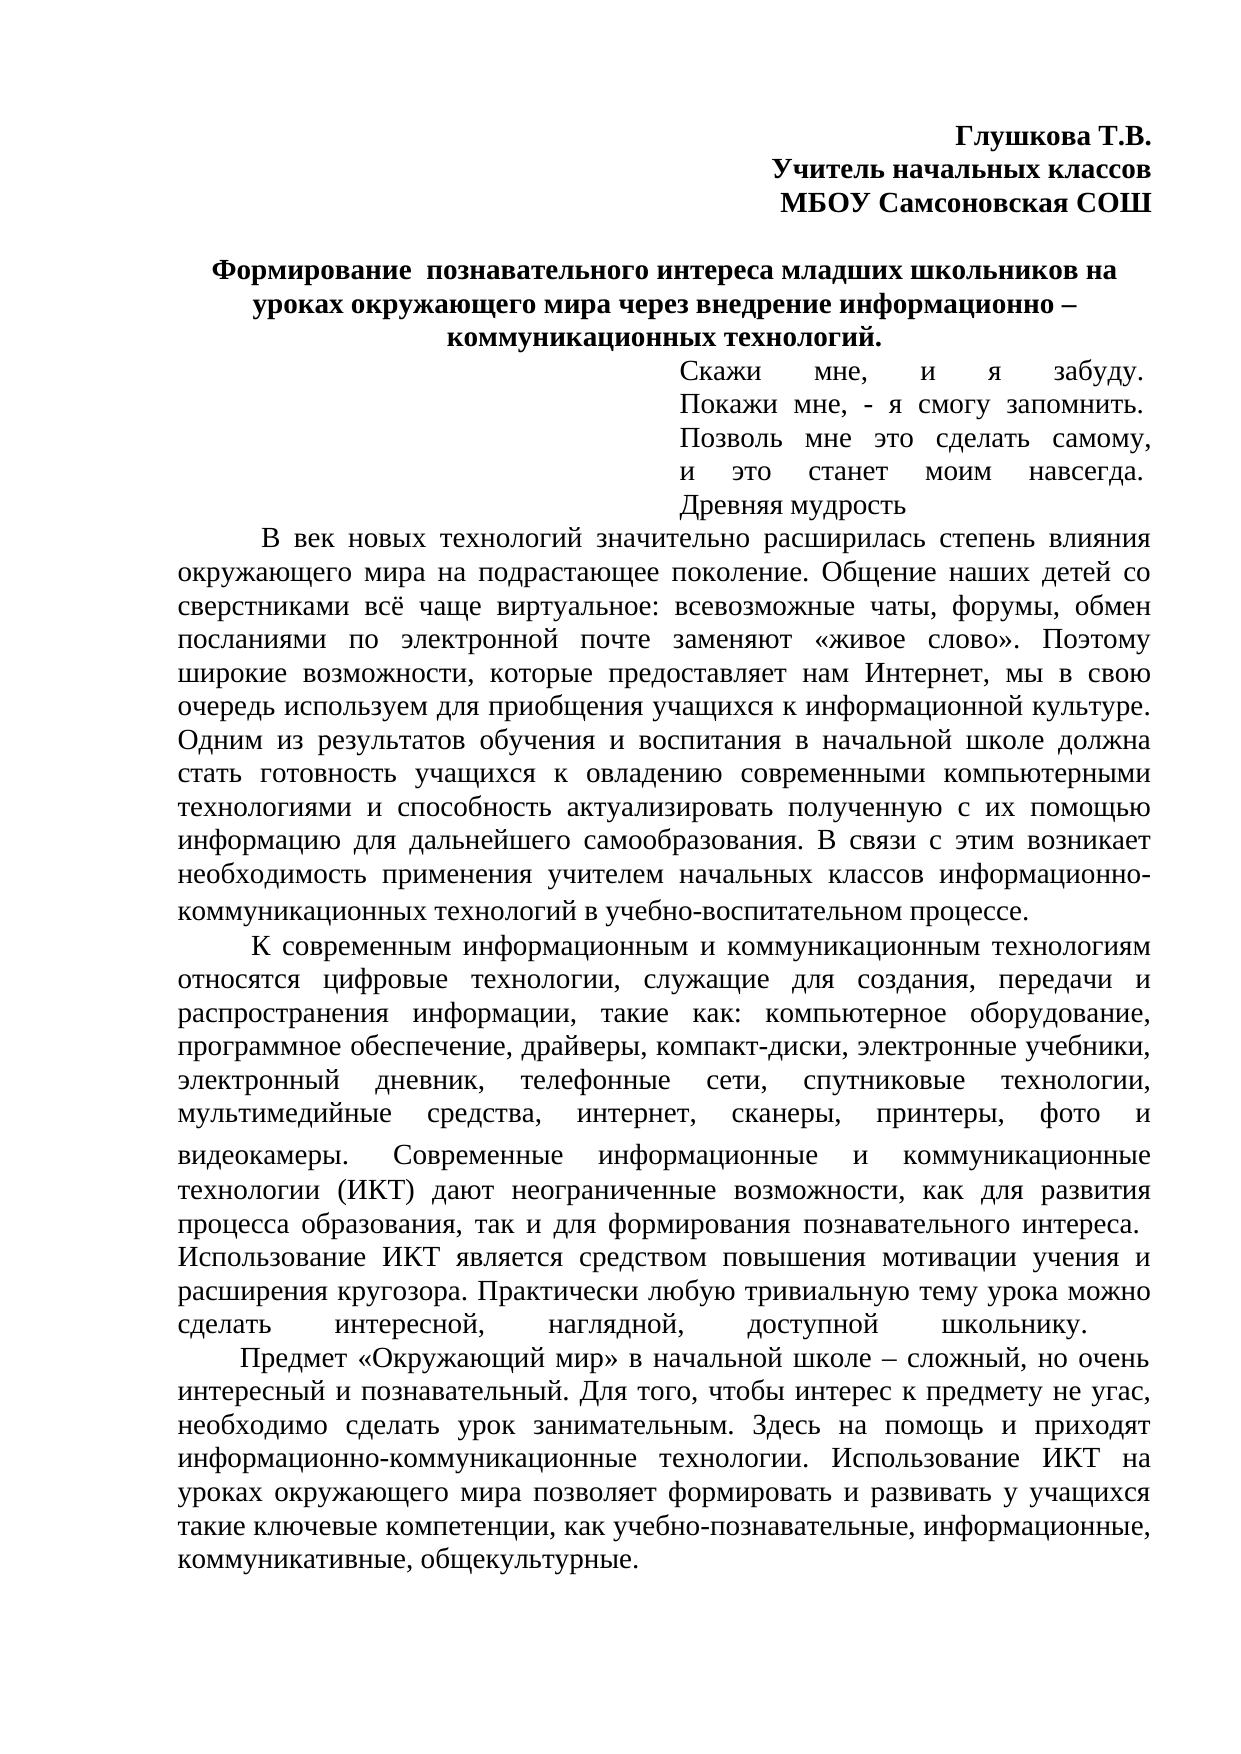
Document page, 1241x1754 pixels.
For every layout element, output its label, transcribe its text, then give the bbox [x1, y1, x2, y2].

text Скажи мне, и я забуду. Покажи мне, - я смогу запомнить. Позволь мне это сделать самому, и это станет моим навсегда. Древняя мудрость [679, 353, 1152, 521]
text Формирование познавательного интереса младших школьников на уроках окружающего мира через внедрение информационно – коммуникационных технологий. [177, 252, 1152, 353]
text К современным информационным и коммуникационным технологиям относятся цифровые технологии, служащие для создания, передачи и распространения информации, такие как: компьютерное оборудование, программное обеспечение, драйверы, компакт-диски, электронные учебники, электронный дневник, телефонные сети, спутниковые технологии, мультимедийные средства, интернет, сканеры, принтеры, фото и видеокамеры. Современные информационные и коммуникационные технологии (ИКТ) дают неограниченные возможности, как для развития процесса образования, так и для формирования познавательного интереса. Использование ИКТ является средством повышения мотивации учения и расширения кругозора. Практически любую тривиальную тему урока можно сделать интересной, наглядной, доступной школьнику. Предмет «Окружающий мир» в начальной школе – сложный, но очень интересный и познавательный. Для того, чтобы интерес к предмету не угас, необходимо сделать урок занимательным. Здесь на помощь и приходят информационно-коммуникационные технологии. Использование ИКТ на уроках окружающего мира позволяет формировать и развивать у учащихся такие ключевые компетенции, как учебно-познавательные, информационные, коммуникативные, общекультурные. [177, 928, 1152, 1575]
text Учитель начальных классов [177, 152, 1152, 185]
text Глушкова Т.В. [177, 118, 1152, 152]
text МБОУ Самсоновская СОШ [177, 185, 1152, 219]
text В век новых технологий значительно расширилась степень влияния окружающего мира на подрастающее поколение. Общение наших детей со сверстниками всё чаще виртуальное: всевозможные чаты, форумы, обмен посланиями по электронной почте заменяют «живое слово». Поэтому широкие возможности, которые предоставляет нам Интернет, мы в свою очередь используем для приобщения учащихся к информационной культуре. Одним из результатов обучения и воспитания в начальной школе должна стать готовность учащихся к овладению современными компьютерными технологиями и способность актуализировать полученную с их помощью информацию для дальнейшего самообразования. В связи с этим возникает необходимость применения учителем начальных классов информационно-коммуникационных технологий в учебно-воспитательном процессе. [177, 521, 1152, 928]
